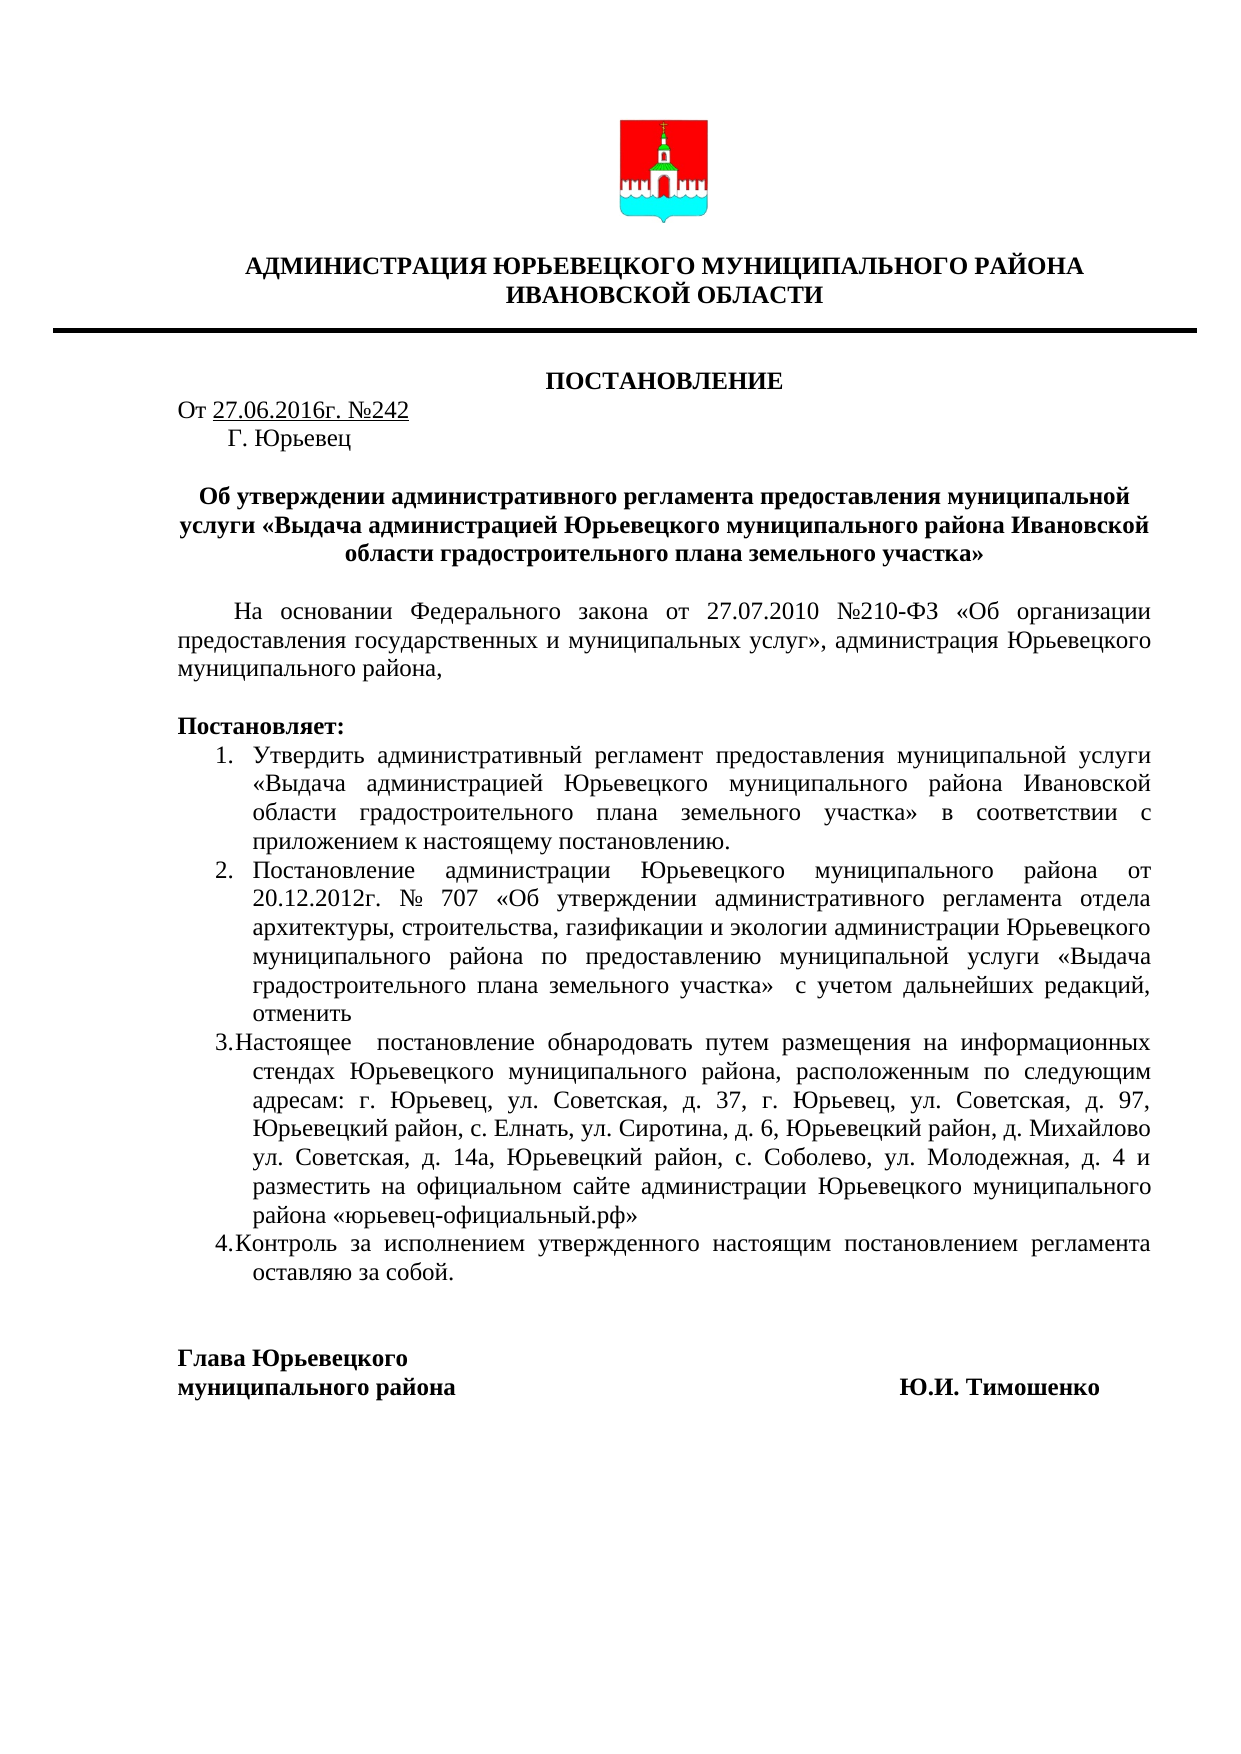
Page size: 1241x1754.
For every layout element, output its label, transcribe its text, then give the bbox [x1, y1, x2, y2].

text муниципального района Ю.И. Тимошенко [177, 1372, 1152, 1401]
list Настоящее постановление обнародовать путем размещения на информационных стендах Юрьевецкого муниципального района, расположенным по следующим адресам: г. Юрьевец, ул. Советская, д. 37, г. Юрьевец, ул. Советская, д. 97, Юрьевецкий район, с. Елнать, ул. Сиротина, д. 6, Юрьевецкий район, д. Михайлово ул. Советская, д. 14а, Юрьевецкий район, с. Соболево, ул. Молодежная, д. 4 и разместить на официальном сайте администрации Юрьевецкого муниципального района «юрьевец-официальный.рф» [215, 1027, 1152, 1228]
text ПОСТАНОВЛЕНИЕ [177, 366, 1152, 395]
text АДМИНИСТРАЦИЯ ЮРЬЕВЕЦКОГО МУНИЦИПАЛЬНОГО РАЙОНА [177, 251, 1152, 280]
picture [618, 118, 709, 223]
text Об утверждении административного регламента предоставления муниципальной услуги «Выдача администрацией Юрьевецкого муниципального района Ивановской области градостроительного плана земельного участка» [177, 481, 1152, 567]
text Постановляет: [177, 711, 1152, 740]
title Утвердить административный регламент предоставления муниципальной услуги «Выдача администрацией Юрьевецкого муниципального района Ивановской области градостроительного плана земельного участка» в соответствии с приложением к настоящему постановлению. [215, 740, 1152, 855]
text От 27.06.2016г. №242 [177, 395, 1152, 423]
text ИВАНОВСКОЙ ОБЛАСТИ [177, 280, 1152, 308]
text Глава Юрьевецкого [177, 1343, 1152, 1372]
list Контроль за исполнением утвержденного настоящим постановлением регламента оставляю за собой. [215, 1228, 1152, 1286]
text На основании Федерального закона от 27.07.2010 №210-ФЗ «Об организации предоставления государственных и муниципальных услуг», администрация Юрьевецкого муниципального района, [177, 596, 1152, 682]
list Постановление администрации Юрьевецкого муниципального района от 20.12.2012г. № 707 «Об утверждении административного регламента отдела архитектуры, строительства, газификации и экологии администрации Юрьевецкого муниципального района по предоставлению муниципальной услуги «Выдача градостроительного плана земельного участка» с учетом дальнейших редакций, отменить [215, 855, 1152, 1027]
text Г. Юрьевец [177, 423, 1152, 452]
